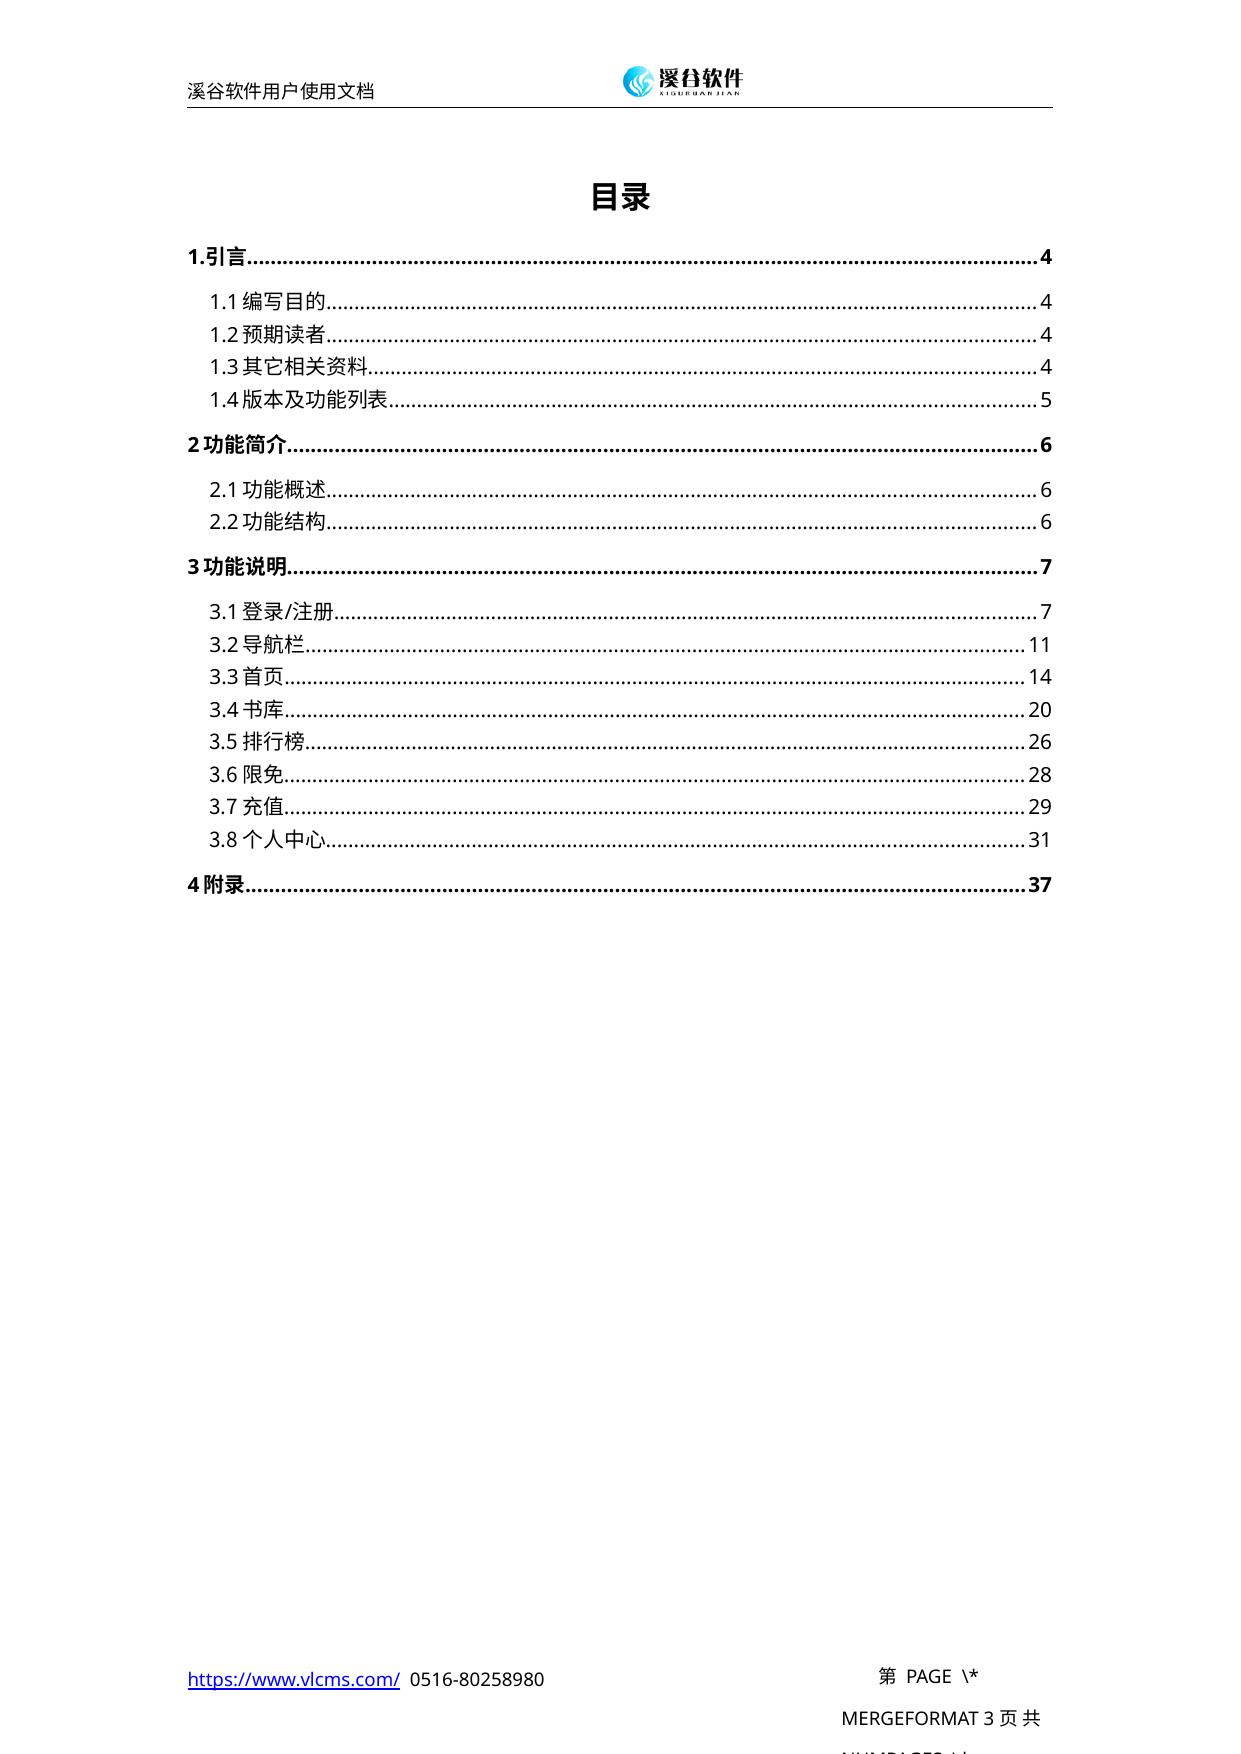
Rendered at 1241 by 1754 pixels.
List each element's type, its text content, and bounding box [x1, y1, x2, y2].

text 3.6限免 28 [209, 757, 1053, 789]
text 2.2功能结构 6 [209, 504, 1053, 537]
text 目录 [187, 162, 1053, 227]
text 1.3其它相关资料 4 [209, 349, 1053, 382]
text 2.1功能概述 6 [209, 472, 1053, 504]
text 3功能说明 7 [187, 549, 1053, 582]
text 1.4版本及功能列表 5 [209, 382, 1053, 414]
picture [622, 65, 744, 99]
text 1.1编写目的 4 [209, 284, 1053, 317]
text 3.4书库 20 [209, 692, 1053, 724]
text 1.2预期读者 4 [209, 317, 1053, 349]
text 2功能简介 6 [187, 427, 1053, 459]
text 3.1登录/注册 7 [209, 594, 1053, 627]
text 3.7充值 29 [209, 789, 1053, 822]
text 1.引言 4 [187, 239, 1053, 272]
text 3.2导航栏 11 [209, 627, 1053, 659]
text 3.8个人中心 31 [209, 822, 1053, 854]
text 3.3首页 14 [209, 659, 1053, 692]
text 3.5排行榜 26 [209, 724, 1053, 757]
text 4附录 37 [187, 867, 1053, 899]
